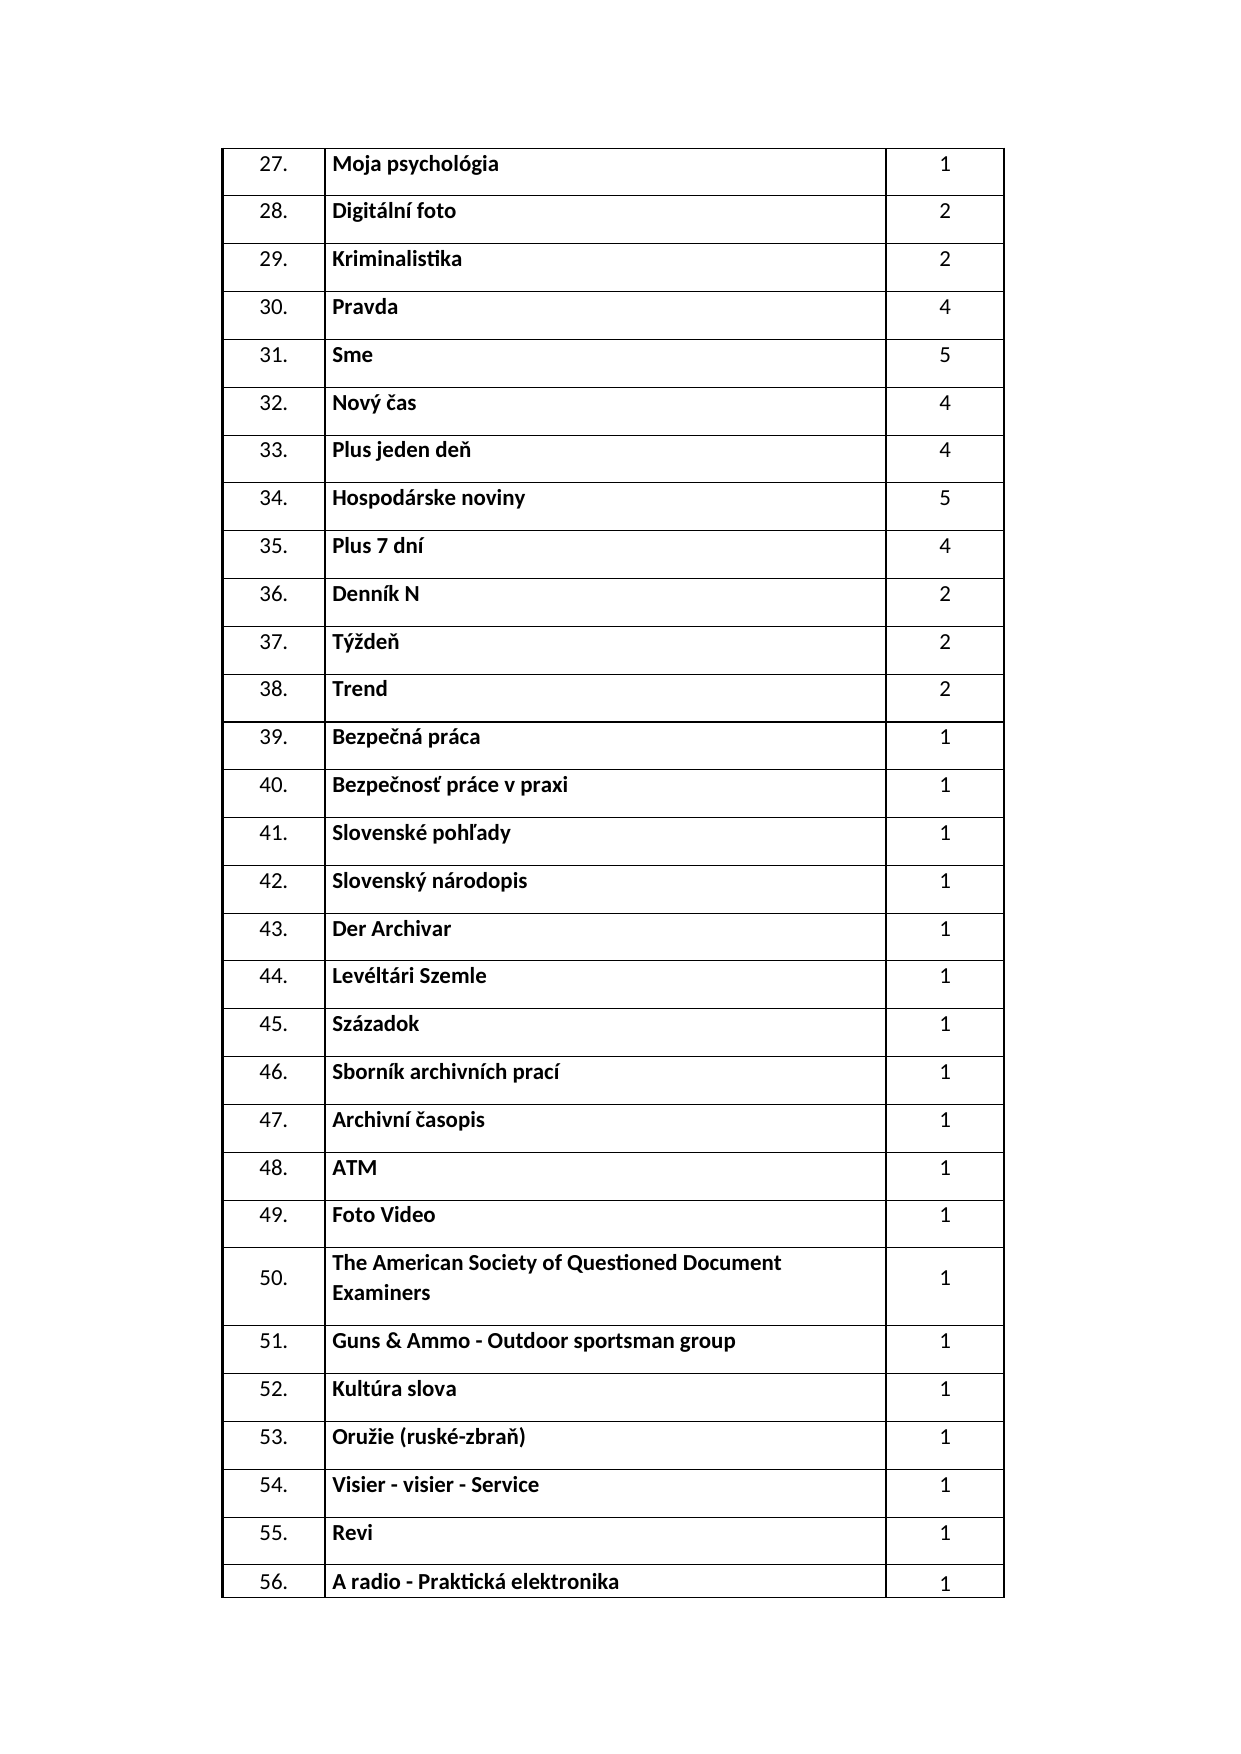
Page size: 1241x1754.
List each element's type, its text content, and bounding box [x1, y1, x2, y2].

table_cell 1 [887, 149, 1003, 195]
table_cell 30. [224, 292, 324, 339]
table_cell Sme [326, 340, 885, 387]
table_cell 36. [224, 579, 324, 626]
table_cell 5 [887, 483, 1003, 530]
table_cell 48. [224, 1153, 324, 1199]
table_cell 50. [224, 1248, 324, 1325]
table_cell 4 [887, 292, 1003, 339]
table_cell Visier - visier - Service [326, 1470, 885, 1517]
table_cell 1 [887, 1422, 1003, 1469]
table_cell 55. [224, 1518, 324, 1564]
table_cell 2 [887, 244, 1003, 291]
table_cell 1 [887, 1518, 1003, 1564]
table_cell Moja psychológia [326, 149, 885, 195]
table_cell 1 [887, 1057, 1003, 1104]
table_cell 1 [887, 1248, 1003, 1325]
table_cell 2 [887, 627, 1003, 673]
table_cell 43. [224, 914, 324, 960]
table_cell 35. [224, 531, 324, 578]
table_cell Denník N [326, 579, 885, 626]
table_cell 45. [224, 1009, 324, 1056]
table_cell Hospodárske noviny [326, 483, 885, 530]
table_cell 1 [887, 1009, 1003, 1056]
table_cell Digitální foto [326, 196, 885, 243]
table_cell Kriminalistika [326, 244, 885, 291]
table_cell Plus 7 dní [326, 531, 885, 578]
table_cell 2 [887, 579, 1003, 626]
table_cell 1 [887, 770, 1003, 817]
table_cell 49. [224, 1201, 324, 1247]
table_cell Plus jeden deň [326, 436, 885, 482]
table_cell 53. [224, 1422, 324, 1469]
table_cell ATM [326, 1153, 885, 1199]
table_cell 1 [887, 914, 1003, 960]
table_cell Foto Video [326, 1201, 885, 1247]
table_cell Bezpečná práca [326, 723, 885, 769]
table_cell Revi [326, 1518, 885, 1564]
table_cell Pravda [326, 292, 885, 339]
table_cell 31. [224, 340, 324, 387]
table_cell The American Society of Questioned Document Examiners [326, 1248, 885, 1325]
table_cell 28. [224, 196, 324, 243]
table_cell 46. [224, 1057, 324, 1104]
table_cell 40. [224, 770, 324, 817]
table_cell 32. [224, 388, 324, 434]
table_cell 1 [887, 1470, 1003, 1517]
table_cell 52. [224, 1374, 324, 1421]
table_cell 51. [224, 1326, 324, 1373]
table_cell Kultúra slova [326, 1374, 885, 1421]
table_cell 1 [887, 1565, 1003, 1597]
table_cell 1 [887, 818, 1003, 865]
table_cell 2 [887, 675, 1003, 721]
table_cell Archivní časopis [326, 1105, 885, 1152]
table_cell Der Archivar [326, 914, 885, 960]
table_cell Nový čas [326, 388, 885, 434]
table_cell 5 [887, 340, 1003, 387]
table_cell 41. [224, 818, 324, 865]
table_cell 1 [887, 866, 1003, 913]
table_cell 47. [224, 1105, 324, 1152]
table_cell 4 [887, 388, 1003, 434]
table_cell 44. [224, 961, 324, 1008]
table_cell 4 [887, 531, 1003, 578]
table_cell 2 [887, 196, 1003, 243]
table_cell Týždeň [326, 627, 885, 673]
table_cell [326, 1565, 885, 1597]
table_cell 54. [224, 1470, 324, 1517]
table_cell Slovenský národopis [326, 866, 885, 913]
table_cell Bezpečnosť práce v praxi [326, 770, 885, 817]
table_cell 27. [224, 149, 324, 195]
table_cell 1 [887, 723, 1003, 769]
table_cell 4 [887, 436, 1003, 482]
table_cell 29. [224, 244, 324, 291]
table_cell 39. [224, 723, 324, 769]
table_cell 1 [887, 1374, 1003, 1421]
table_cell Oružie (ruské-zbraň) [326, 1422, 885, 1469]
table_cell Századok [326, 1009, 885, 1056]
table_cell Levéltári Szemle [326, 961, 885, 1008]
table_cell 37. [224, 627, 324, 673]
table_cell 1 [887, 1105, 1003, 1152]
table_cell Trend [326, 675, 885, 721]
table_cell 56. [224, 1565, 324, 1597]
table_cell Slovenské pohľady [326, 818, 885, 865]
table_cell 34. [224, 483, 324, 530]
table_cell 1 [887, 1153, 1003, 1199]
table_cell Guns & Ammo - Outdoor sportsman group [326, 1326, 885, 1373]
table_cell 1 [887, 1326, 1003, 1373]
table_cell Sborník archivních prací [326, 1057, 885, 1104]
table_cell 42. [224, 866, 324, 913]
table_cell 33. [224, 436, 324, 482]
table_cell 38. [224, 675, 324, 721]
table_cell 1 [887, 961, 1003, 1008]
table_cell 1 [887, 1201, 1003, 1247]
